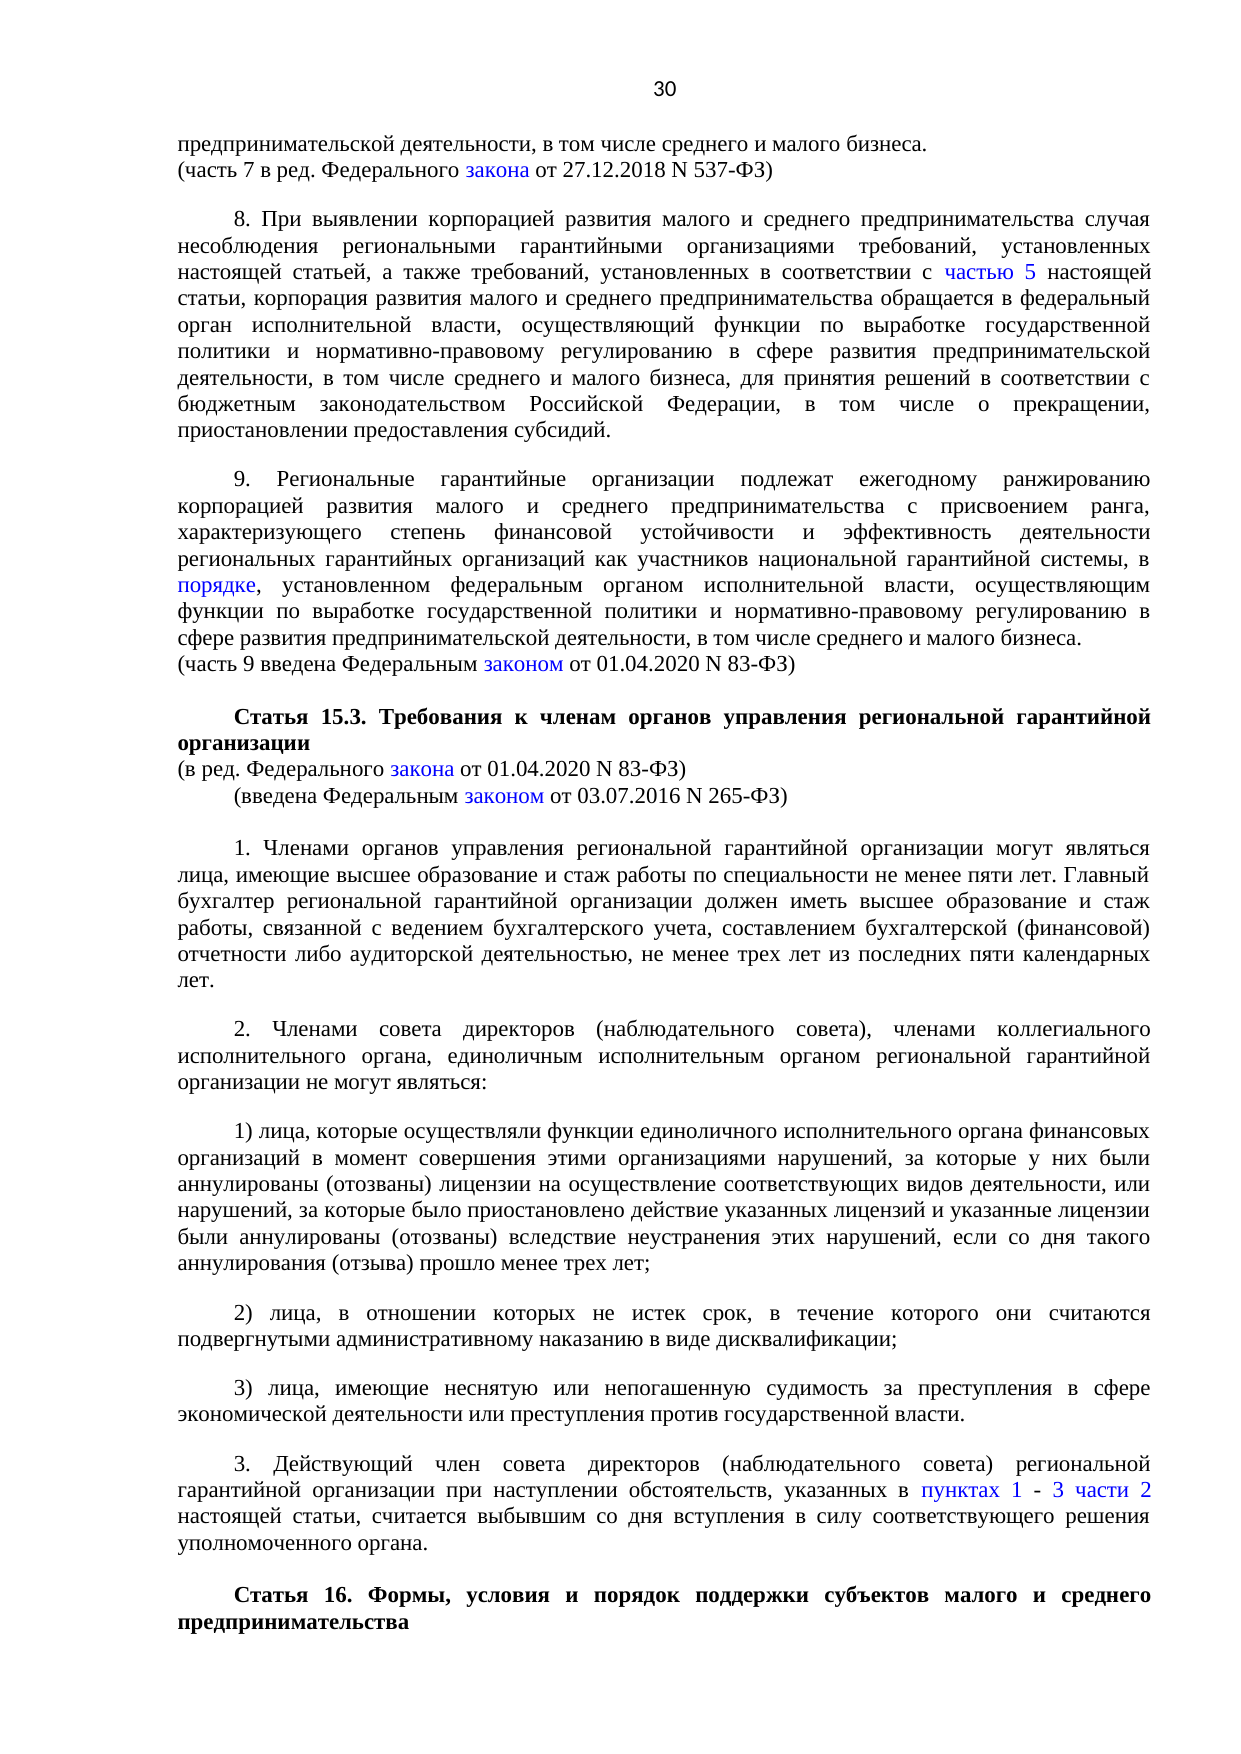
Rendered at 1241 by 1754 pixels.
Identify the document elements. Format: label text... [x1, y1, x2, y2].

text 9. Региональные гарантийные организации подлежат ежегодному ранжированию корпорацией развития малого и среднего предпринимательства с присвоением ранга, характеризующего степень финансовой устойчивости и эффективность деятельности региональных гарантийных организаций как участников национальной гарантийной системы, в порядке, установленном федеральным органом исполнительной власти, осуществляющим функции по выработке государственной политики и нормативно-правовому регулированию в сфере развития предпринимательской деятельности, в том числе среднего и малого бизнеса. [177, 466, 1152, 650]
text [177, 130, 1152, 156]
text 2) лица, в отношении которых не истек срок, в течение которого они считаются подвергнутыми административному наказанию в виде дисквалификации; [177, 1298, 1152, 1351]
text (в ред. Федерального закона от 01.04.2020 N 83-ФЗ) [177, 755, 1152, 782]
text 8. При выявлении корпорацией развития малого и среднего предпринимательства случая несоблюдения региональными гарантийными организациями требований, установленных настоящей статьей, а также требований, установленных в соответствии с частью 5 настоящей статьи, корпорация развития малого и среднего предпринимательства обращается в федеральный орган исполнительной власти, осуществляющий функции по выработке государственной политики и нормативно-правовому регулированию в сфере развития предпринимательской деятельности, в том числе среднего и малого бизнеса, для принятия решений в соответствии с бюджетным законодательством Российской Федерации, в том числе о прекращении, приостановлении предоставления субсидий. [177, 205, 1152, 443]
text 3. Действующий член совета директоров (наблюдательного совета) региональной гарантийной организации при наступлении обстоятельств, указанных в пунктах 1 - 3 части 2 настоящей статьи, считается выбывшим со дня вступления в силу соответствующего решения уполномоченного органа. [177, 1450, 1152, 1555]
text 3) лица, имеющие неснятую или непогашенную судимость за преступления в сфере экономической деятельности или преступления против государственной власти. [177, 1374, 1152, 1427]
text (часть 9 введена Федеральным законом от 01.04.2020 N 83-ФЗ) [177, 650, 1152, 676]
text 2. Членами совета директоров (наблюдательного совета), членами коллегиального исполнительного органа, единоличным исполнительным органом региональной гарантийной организации не могут являться: [177, 1016, 1152, 1094]
text (введена Федеральным законом от 03.07.2016 N 265-ФЗ) [177, 782, 1152, 808]
text (часть 7 в ред. Федерального закона от 27.12.2018 N 537-ФЗ) [177, 156, 1152, 182]
title Статья 16. Формы, условия и порядок поддержки субъектов малого и среднего предпринимательства [177, 1582, 1152, 1634]
text 1) лица, которые осуществляли функции единоличного исполнительного органа финансовых организаций в момент совершения этими организациями нарушений, за которые у них были аннулированы (отозваны) лицензии на осуществление соответствующих видов деятельности, или нарушений, за которые было приостановлено действие указанных лицензий и указанные лицензии были аннулированы (отозваны) вследствие неустранения этих нарушений, если со дня такого аннулирования (отзыва) прошло менее трех лет; [177, 1117, 1152, 1276]
text 1. Членами органов управления региональной гарантийной организации могут являться лица, имеющие высшее образование и стаж работы по специальности не менее пяти лет. Главный бухгалтер региональной гарантийной организации должен иметь высшее образование и стаж работы, связанной с ведением бухгалтерского учета, составлением бухгалтерской (финансовой) отчетности либо аудиторской деятельностью, не менее трех лет из последних пяти календарных лет. [177, 834, 1152, 993]
title Статья 15.3. Требования к членам органов управления региональной гарантийной организации [177, 703, 1152, 755]
